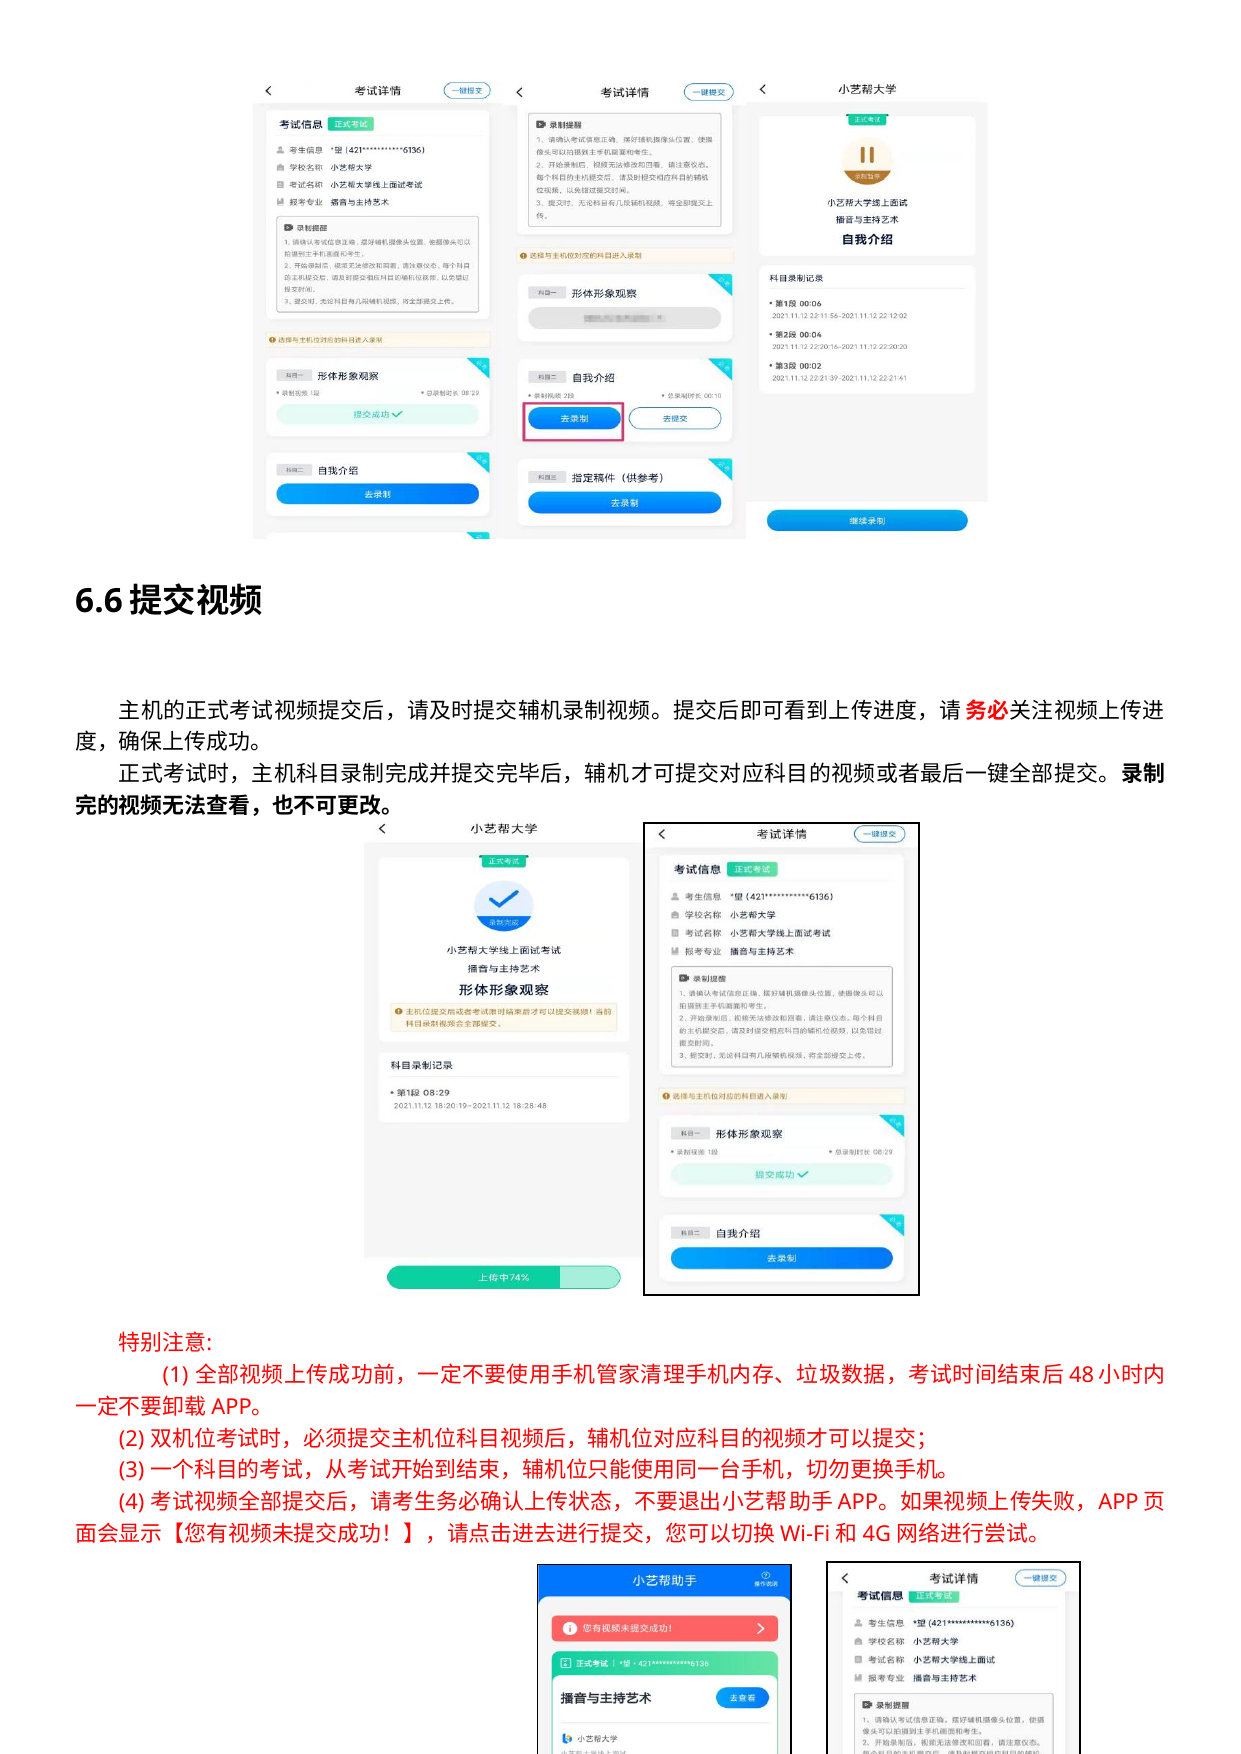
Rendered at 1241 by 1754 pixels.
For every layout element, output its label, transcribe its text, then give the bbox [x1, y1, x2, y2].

list (3) 一个科目的考试，从考试开始到结束，辅机位只能使用同一台手机，切勿更换手机。 [119, 1452, 1165, 1484]
picture [363, 819, 644, 1296]
text 正式考试时，主机科目录制完成并提交完毕后，辅机才可提交对应科目的视频或者最后一键全部提交。录制完的视频无法查看，也不可更改。 [75, 756, 1165, 819]
picture [538, 1565, 790, 1754]
text (1) 全部视频上传成功前，一定不要使用手机管家清理手机内存、垃圾数据，考试时间结束后48小时内一定不要卸载 APP。 [75, 1357, 1165, 1421]
text 主机的正式考试视频提交后，请及时提交辅机录制视频。提交后即可看到上传进度，请务必关注视频上传进度，确保上传成功。 [75, 693, 1165, 756]
picture [828, 1563, 1079, 1754]
text (4) 考试视频全部提交后，请考生务必确认上传状态，不要退出小艺帮助手APP。如果视频上传失败，APP页面会显示【您有视频未提交成功！】，请点击进去进行提交，您可以切换 Wi-Fi 和 4G 网络进行尝试。 [75, 1484, 1165, 1548]
list (2) 双机位考试时，必须提交主机位科目视频后，辅机位对应科目的视频才可以提交； [75, 1421, 1165, 1452]
text 特别注意: [75, 1325, 1165, 1357]
picture [252, 80, 988, 539]
subtitle 6.6提交视频 [75, 565, 1165, 630]
picture [645, 824, 918, 1294]
